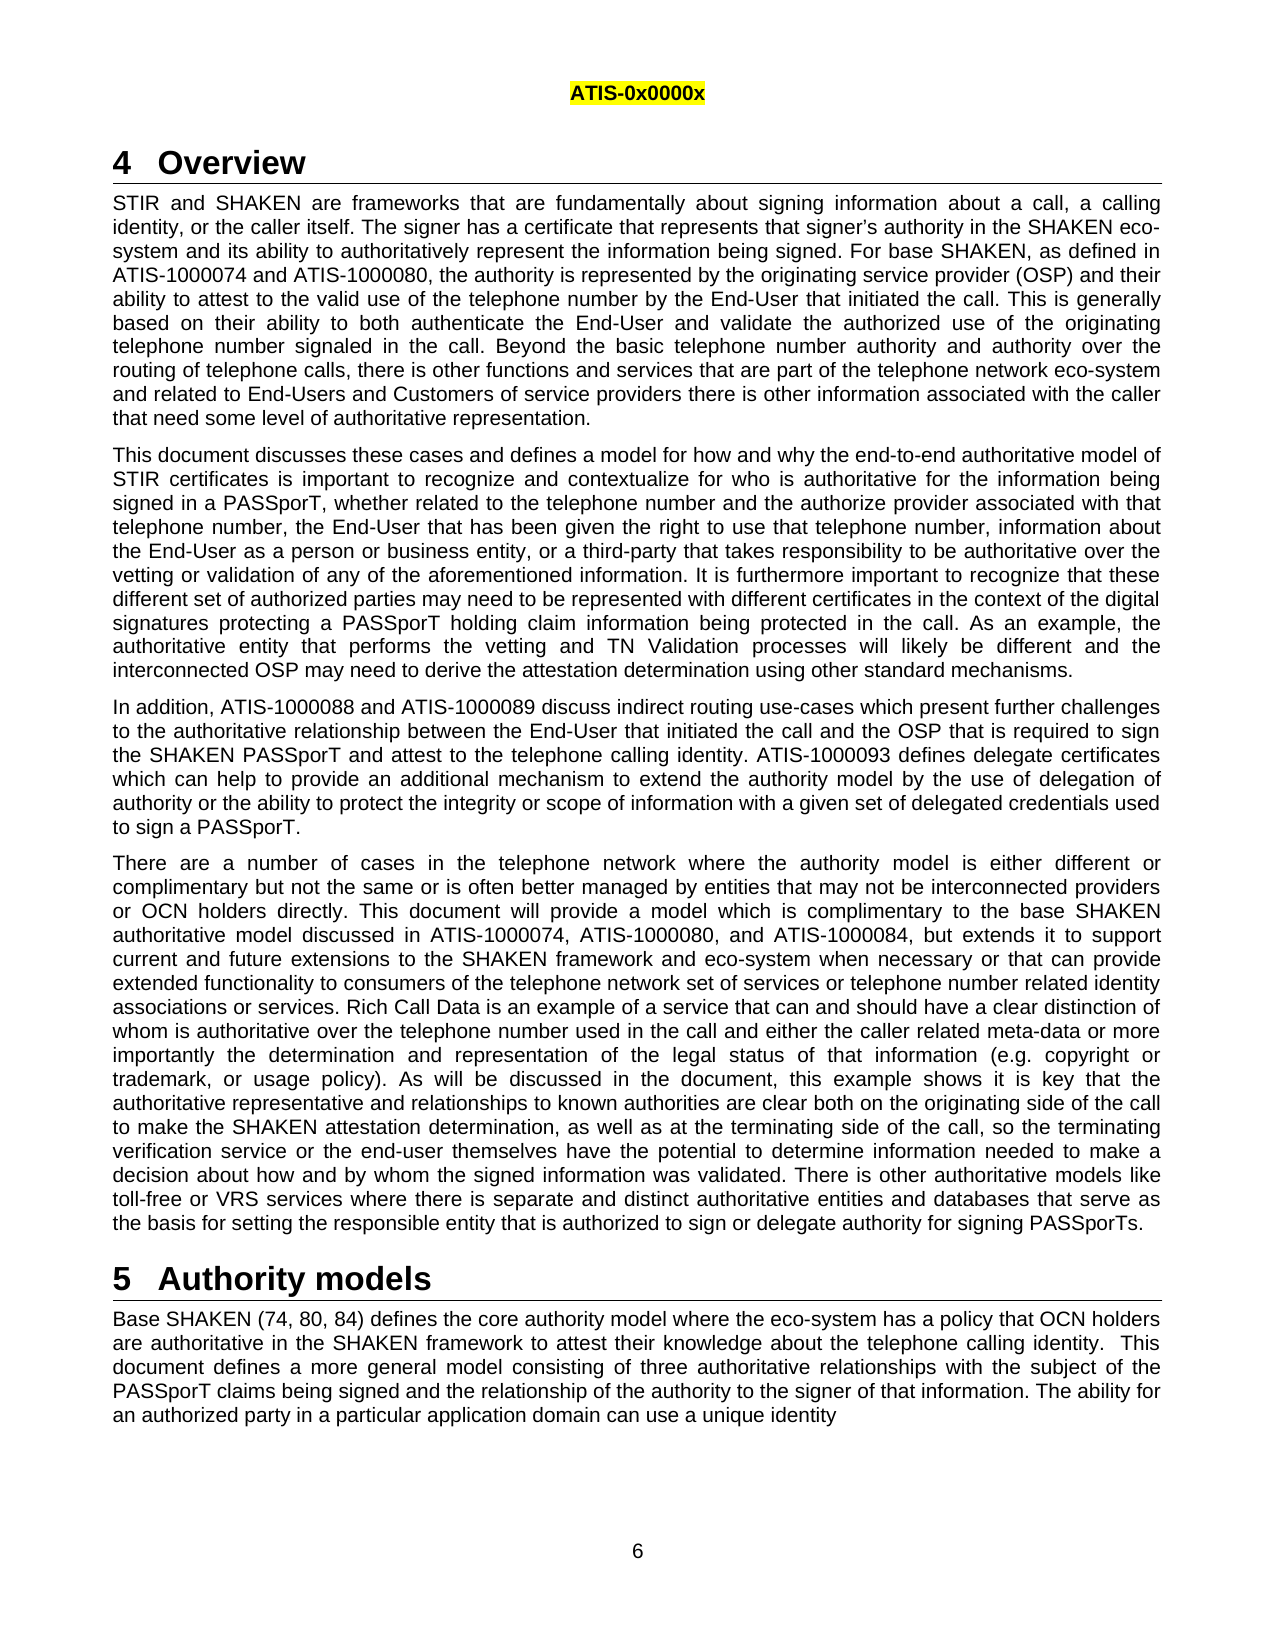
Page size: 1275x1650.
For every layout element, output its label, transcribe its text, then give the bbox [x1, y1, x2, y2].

text There are a number of cases in the telephone network where the authority model is either different or complimentary but not the same or is often better managed by entities that may not be interconnected providers or OCN holders directly. This document will provide a model which is complimentary to the base SHAKEN authoritative model discussed in ATIS-1000074, ATIS-1000080, and ATIS-1000084, but extends it to support current and future extensions to the SHAKEN framework and eco-system when necessary or that can provide extended functionality to consumers of the telephone network set of services or telephone number related identity associations or services. Rich Call Data is an example of a service that can and should have a clear distinction of whom is authoritative over the telephone number used in the call and either the caller related meta-data or more importantly the determination and representation of the legal status of that information (e.g. copyright or trademark, or usage policy). As will be discussed in the document, this example shows it is key that the authoritative representative and relationships to known authorities are clear both on the originating side of the call to make the SHAKEN attestation determination, as well as at the terminating side of the call, so the terminating verification service or the end-user themselves have the potential to determine information needed to make a decision about how and by whom the signed information was validated. There is other authoritative models like toll-free or VRS services where there is separate and distinct authoritative entities and databases that serve as the basis for setting the responsible entity that is authorized to sign or delegate authority for signing PASSporTs. [112, 851, 1162, 1234]
text This document discusses these cases and defines a model for how and why the end-to-end authoritative model of STIR certificates is important to recognize and contextualize for who is authoritative for the information being signed in a PASSporT, whether related to the telephone number and the authorize provider associated with that telephone number, the End-User that has been given the right to use that telephone number, information about the End-User as a person or business entity, or a third-party that takes responsibility to be authoritative over the vetting or validation of any of the aforementioned information. It is furthermore important to recognize that these different set of authorized parties may need to be represented with different certificates in the context of the digital signatures protecting a PASSporT holding claim information being protected in the call. As an example, the authoritative entity that performs the vetting and TN Validation processes will likely be different and the interconnected OSP may need to derive the attestation determination using other standard mechanisms. [112, 443, 1162, 682]
subtitle Overview [112, 143, 1162, 184]
text Base SHAKEN (74, 80, 84) defines the core authority model where the eco-system has a policy that OCN holders are authoritative in the SHAKEN framework to attest their knowledge about the telephone calling identity. This document defines a more general model consisting of three authoritative relationships with the subject of the PASSporT claims being signed and the relationship of the authority to the signer of that information. The ability for an authorized party in a particular application domain can use a unique identity [112, 1307, 1162, 1427]
subtitle Authority models [112, 1259, 1162, 1301]
text In addition, ATIS-1000088 and ATIS-1000089 discuss indirect routing use-cases which present further challenges to the authoritative relationship between the End-User that initiated the call and the OSP that is required to sign the SHAKEN PASSporT and attest to the telephone calling identity. ATIS-1000093 defines delegate certificates which can help to provide an additional mechanism to extend the authority model by the use of delegation of authority or the ability to protect the integrity or scope of information with a given set of delegated credentials used to sign a PASSporT. [112, 695, 1162, 838]
text STIR and SHAKEN are frameworks that are fundamentally about signing information about a call, a calling identity, or the caller itself. The signer has a certificate that represents that signer’s authority in the SHAKEN eco-system and its ability to authoritatively represent the information being signed. For base SHAKEN, as defined in ATIS-1000074 and ATIS-1000080, the authority is represented by the originating service provider (OSP) and their ability to attest to the valid use of the telephone number by the End-User that initiated the call. This is generally based on their ability to both authenticate the End-User and validate the authorized use of the originating telephone number signaled in the call. Beyond the basic telephone number authority and authority over the routing of telephone calls, there is other functions and services that are part of the telephone network eco-system and related to End-Users and Customers of service providers there is other information associated with the caller that need some level of authoritative representation. [112, 191, 1162, 430]
